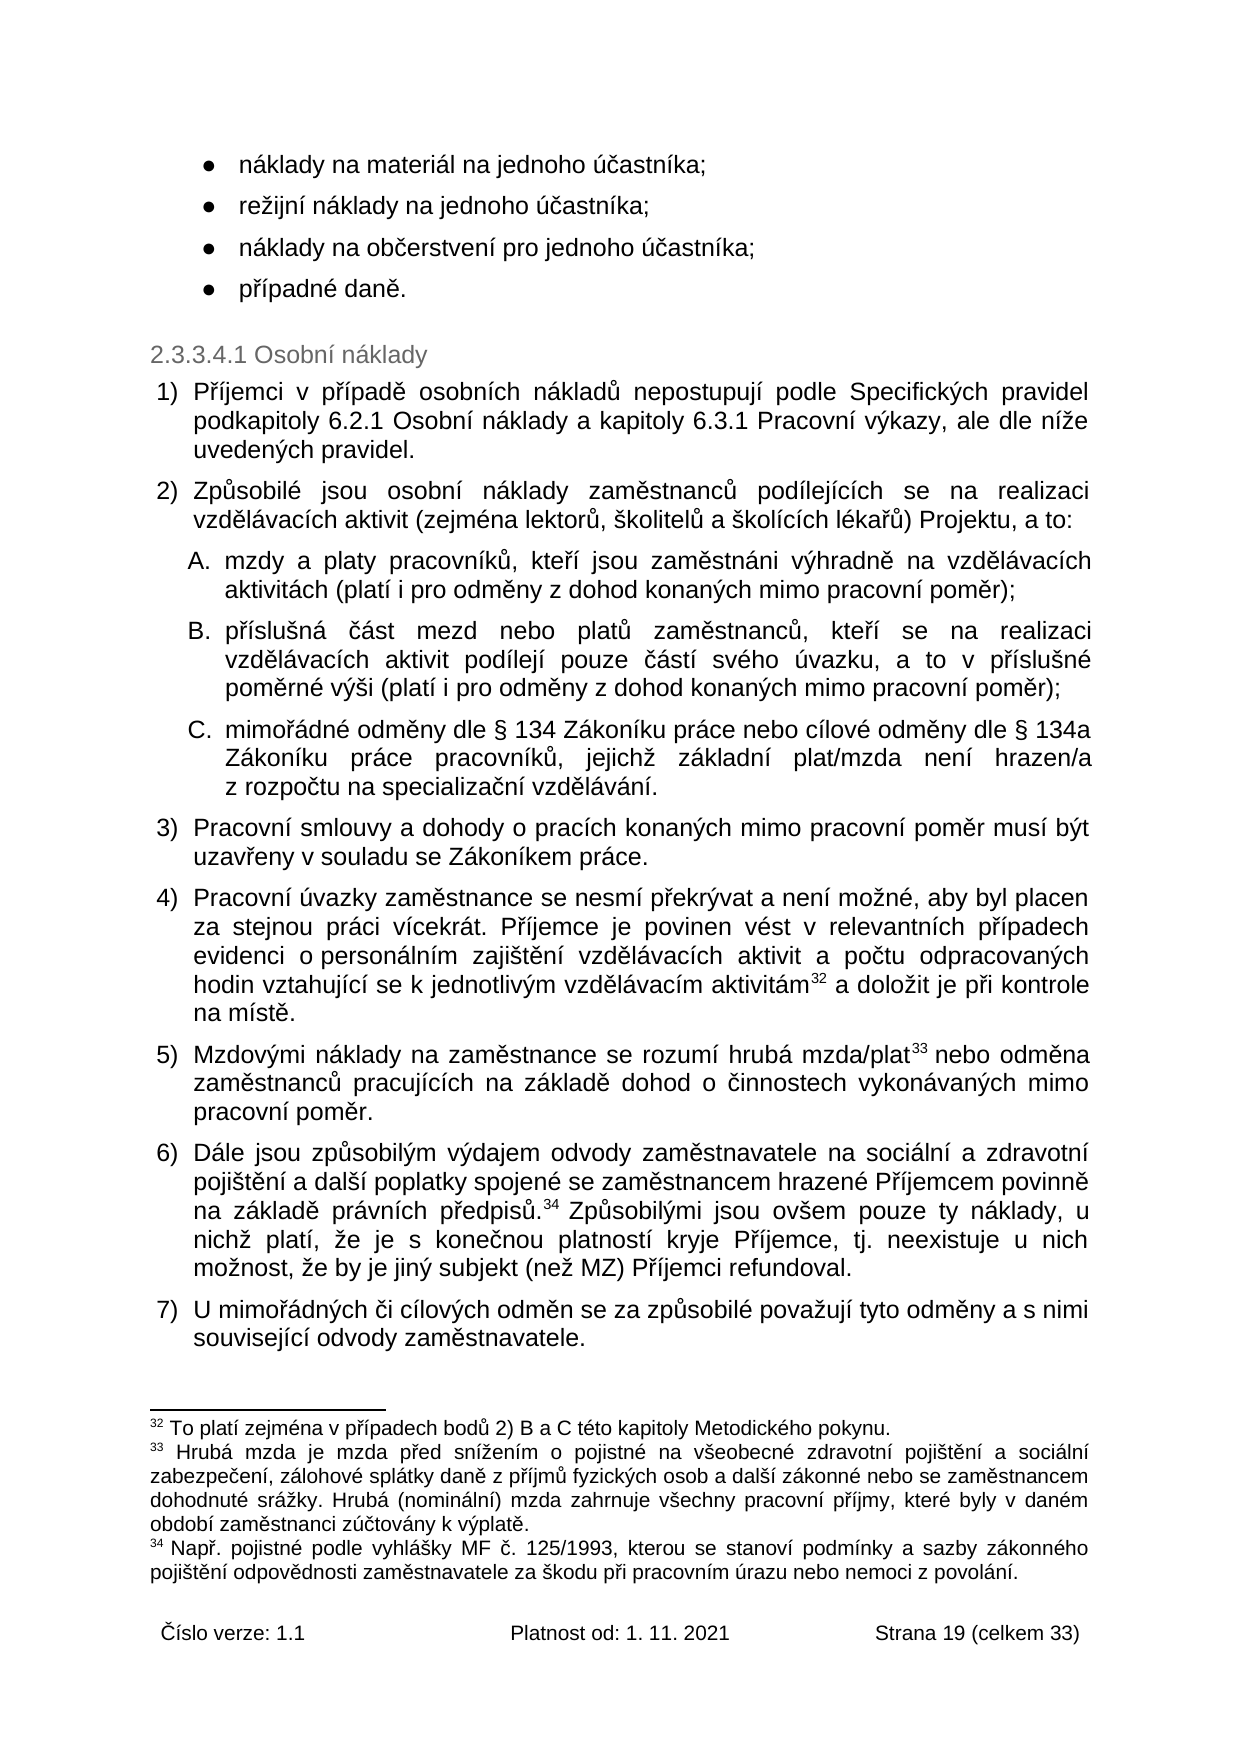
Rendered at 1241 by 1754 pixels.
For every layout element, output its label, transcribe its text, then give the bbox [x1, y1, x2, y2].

list případné daně. [201, 274, 1090, 302]
list Mzdovými náklady na zaměstnance se rozumí hrubá mzda/plat nebo odměna zaměstnanců pracujících na základě dohod o činnostech vykonávaných mimo pracovní poměr. [156, 1039, 1090, 1126]
list náklady na materiál na jednoho účastníka; [201, 150, 1090, 179]
list Příjemci v případě osobních nákladů nepostupují podle Specifických pravidel podkapitoly 6.2.1 Osobní náklady a kapitoly 6.3.1 Pracovní výkazy, ale dle níže uvedených pravidel. [156, 377, 1090, 463]
list Pracovní smlouvy a dohody o pracích konaných mimo pracovní poměr musí být uzavřeny v souladu se Zákoníkem práce. [156, 813, 1090, 871]
list režijní náklady na jednoho účastníka; [201, 191, 1090, 220]
list Pracovní úvazky zaměstnance se nesmí překrývat a není možné, aby byl placen za stejnou práci vícekrát. Příjemce je povinen vést v relevantních případech evidenci o personálním zajištění vzdělávacích aktivit a počtu odpracovaných hodin vztahující se k jednotlivým vzdělávacím aktivitám a doložit je při kontrole na místě. [156, 883, 1090, 1027]
list Dále jsou způsobilým výdajem odvody zaměstnavatele na sociální a zdravotní pojištění a další poplatky spojené se zaměstnancem hrazené Příjemcem povinně na základě právních předpisů. Způsobilými jsou ovšem pouze ty náklady, u nichž platí, že je s konečnou platností kryje Příjemce, tj. neexistuje u nich možnost, že by je jiný subjekt (než MZ) Příjemci refundoval. [156, 1138, 1090, 1282]
list Způsobilé jsou osobní náklady zaměstnanců podílejících se na realizaci vzdělávacích aktivit (zejména lektorů, školitelů a školících lékařů) Projektu, a to: [156, 476, 1090, 533]
list mzdy a platy pracovníků, kteří jsou zaměstnáni výhradně na vzdělávacích aktivitách (platí i pro odměny z dohod konaných mimo pracovní poměr); [187, 546, 1093, 603]
list náklady na občerstvení pro jednoho účastníka; [201, 232, 1090, 261]
list U mimořádných či cílových odměn se za způsobilé považují tyto odměny a s nimi související odvody zaměstnavatele. [156, 1294, 1090, 1352]
subtitle 2.3.3.4.1 Osobní náklady [150, 340, 1090, 369]
list mimořádné odměny dle § 134 Zákoníku práce nebo cílové odměny dle § 134a Zákoníku práce pracovníků, jejichž základní plat/mzda není hrazen/a z rozpočtu na specializační vzdělávání. [187, 714, 1093, 801]
list příslušná část mezd nebo platů zaměstnanců, kteří se na realizaci vzdělávacích aktivit podílejí pouze částí svého úvazku, a to v příslušné poměrné výši (platí i pro odměny z dohod konaných mimo pracovní poměr); [187, 616, 1093, 702]
